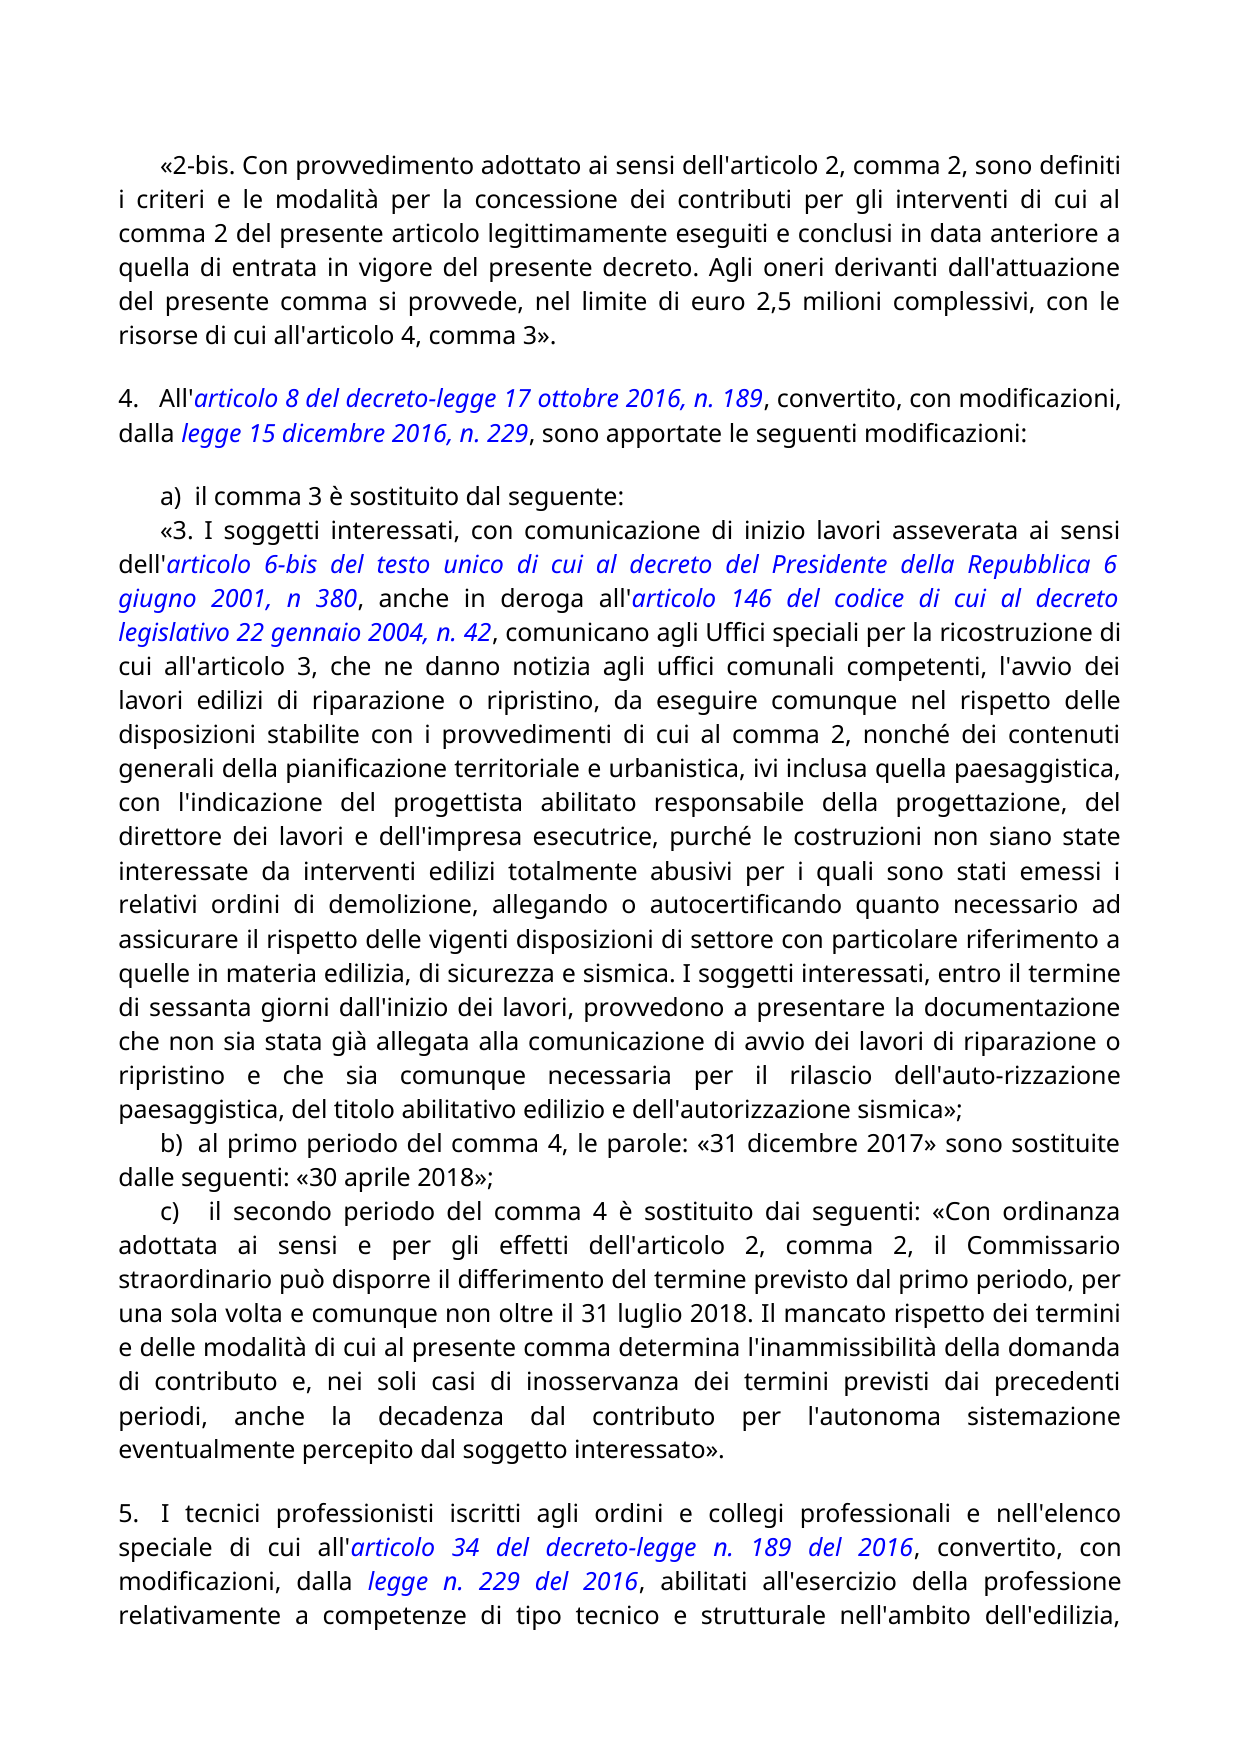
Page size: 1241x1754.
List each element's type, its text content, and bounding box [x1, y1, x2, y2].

text b) al primo periodo del comma 4, le parole: «31 dicembre 2017» sono sostituite dalle seguenti: «30 aprile 2018»; [118, 1126, 1122, 1194]
text a) il comma 3 è sostituito dal seguente: [118, 478, 1122, 512]
text «2-bis. Con provvedimento adottato ai sensi dell'articolo 2, comma 2, sono definiti i criteri e le modalità per la concessione dei contributi per gli interventi di cui al comma 2 del presente articolo legittimamente eseguiti e conclusi in data anteriore a quella di entrata in vigore del presente decreto. Agli oneri derivanti dall'attuazione del presente comma si provvede, nel limite di euro 2,5 milioni complessivi, con le risorse di cui all'articolo 4, comma 3». [118, 148, 1122, 352]
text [118, 1495, 1122, 1632]
text c) il secondo periodo del comma 4 è sostituito dai seguenti: «Con ordinanza adottata ai sensi e per gli effetti dell'articolo 2, comma 2, il Commissario straordinario può disporre il differimento del termine previsto dal primo periodo, per una sola volta e comunque non oltre il 31 luglio 2018. Il mancato rispetto dei termini e delle modalità di cui al presente comma determina l'inammissibilità della domanda di contributo e, nei soli casi di inosservanza dei termini previsti dai precedenti periodi, anche la decadenza dal contributo per l'autonoma sistemazione eventualmente percepito dal soggetto interessato». [118, 1194, 1122, 1466]
text «3. I soggetti interessati, con comunicazione di inizio lavori asseverata ai sensi dell'articolo 6-bis del testo unico di cui al decreto del Presidente della Repubblica 6 giugno 2001, n 380, anche in deroga all'articolo 146 del codice di cui al decreto legislativo 22 gennaio 2004, n. 42, comunicano agli Uffici speciali per la ricostruzione di cui all'articolo 3, che ne danno notizia agli uffici comunali competenti, l'avvio dei lavori edilizi di riparazione o ripristino, da eseguire comunque nel rispetto delle disposizioni stabilite con i provvedimenti di cui al comma 2, nonché dei contenuti generali della pianificazione territoriale e urbanistica, ivi inclusa quella paesaggistica, con l'indicazione del progettista abilitato responsabile della progettazione, del direttore dei lavori e dell'impresa esecutrice, purché le costruzioni non siano state interessate da interventi edilizi totalmente abusivi per i quali sono stati emessi i relativi ordini di demolizione, allegando o autocertificando quanto necessario ad assicurare il rispetto delle vigenti disposizioni di settore con particolare riferimento a quelle in materia edilizia, di sicurezza e sismica. I soggetti interessati, entro il termine di sessanta giorni dall'inizio dei lavori, provvedono a presentare la documentazione che non sia stata già allegata alla comunicazione di avvio dei lavori di riparazione o ripristino e che sia comunque necessaria per il rilascio dell'auto-rizzazione paesaggistica, del titolo abilitativo edilizio e dell'autorizzazione sismica»; [118, 512, 1122, 1126]
text 4. All'articolo 8 del decreto-legge 17 ottobre 2016, n. 189, convertito, con modificazioni, dalla legge 15 dicembre 2016, n. 229, sono apportate le seguenti modificazioni: [118, 381, 1122, 449]
